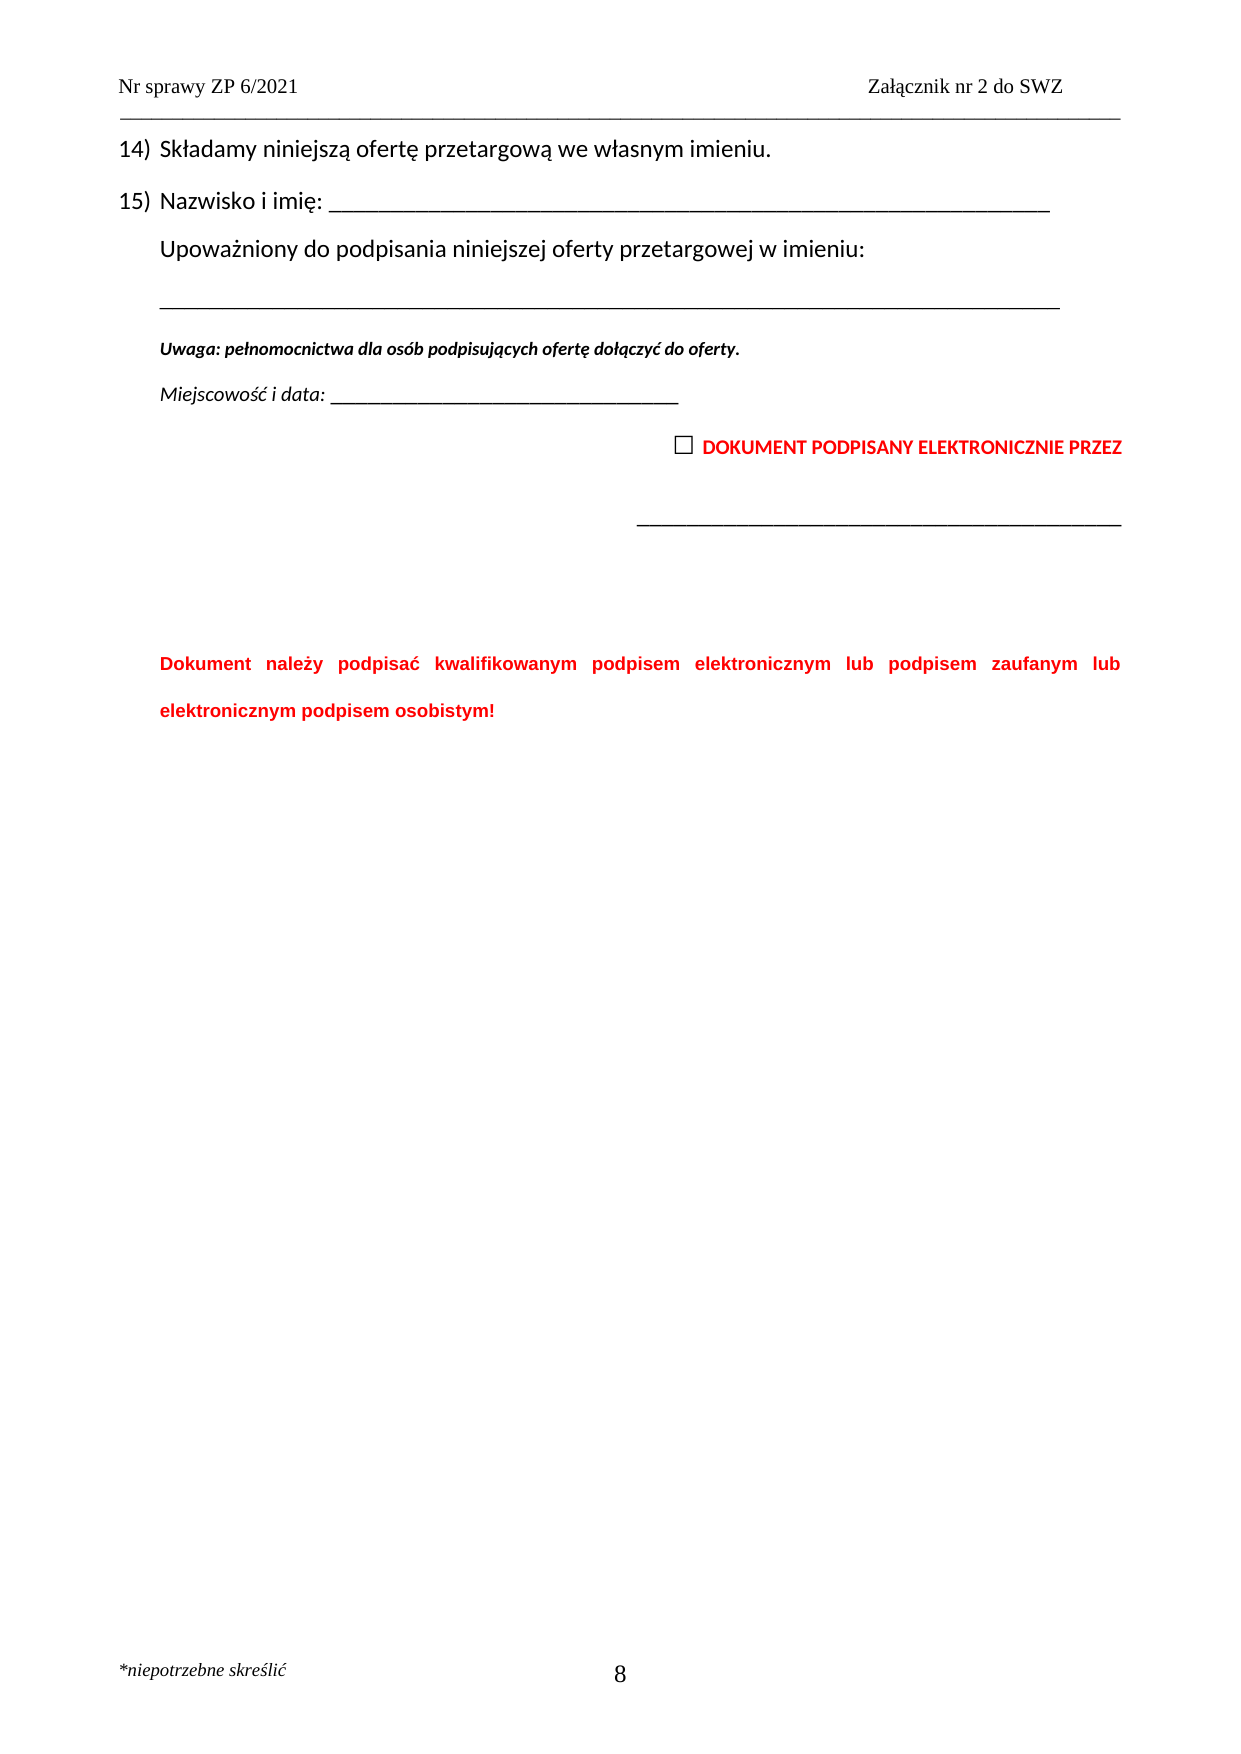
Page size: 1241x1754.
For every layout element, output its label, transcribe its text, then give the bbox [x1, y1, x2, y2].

text Upoważniony do podpisania niniejszej oferty przetargowej w imieniu: [159, 216, 1122, 264]
list Składamy niniejszą ofertę przetargową we własnym imieniu. [118, 133, 1122, 163]
text Miejscowość i data: [159, 359, 1122, 407]
list Nazwisko i imię: [118, 168, 1122, 216]
subtitle Uwaga: pełnomocnictwa dla osób podpisujących ofertę dołączyć do oferty. [159, 312, 1122, 359]
text Dokument należy podpisać kwalifikowanym podpisem elektronicznym lub podpisem zaufanym lub elektronicznym podpisem osobistym! [159, 626, 1122, 722]
text DOKUMENT PODPISANY ELEKTRONICZNIE PRZEZ [159, 428, 1122, 462]
